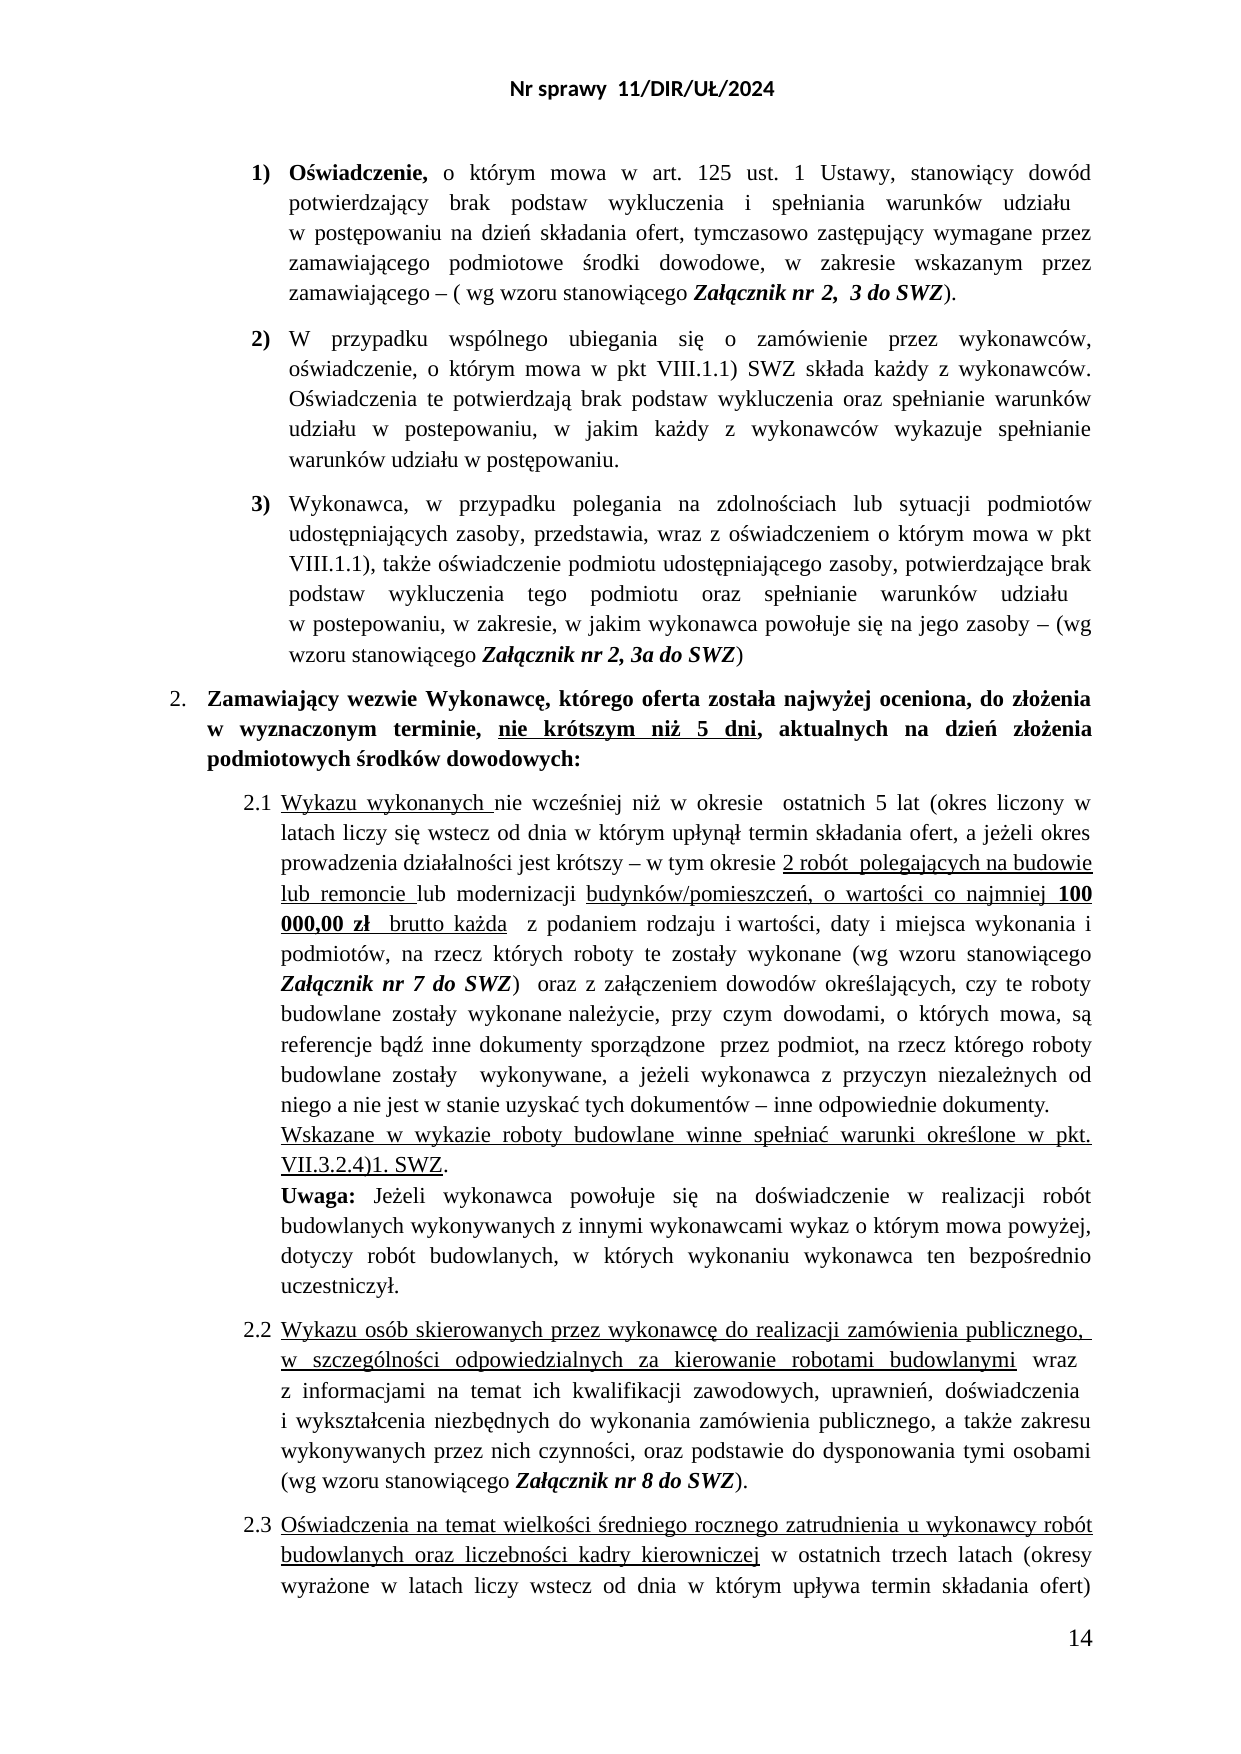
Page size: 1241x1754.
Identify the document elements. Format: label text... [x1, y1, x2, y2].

list Zamawiający wezwie Wykonawcę, którego oferta została najwyżej oceniona, do złożenia w wyznaczonym terminie, nie krótszym niż 5 dni, aktualnych na dzień złożenia podmiotowych środków dowodowych: [169, 685, 1092, 771]
text Wskazane w wykazie roboty budowlane winne spełniać warunki określone w pkt. VII.3.2.4)1. SWZ. [281, 1145, 1092, 1178]
list Wykonawca, w przypadku polegania na zdolnościach lub sytuacji podmiotów udostępniających zasoby, przedstawia, wraz z oświadczeniem o którym mowa w pkt VIII.1.1), także oświadczenie podmiotu udostępniającego zasoby, potwierdzające brak podstaw wykluczenia tego podmiotu oraz spełnianie warunków udziału w postepowaniu, w zakresie, w jakim wykonawca powołuje się na jego zasoby – (wg wzoru stanowiącego Załącznik nr 2, 3a do SWZ) [251, 490, 1092, 667]
list Wykazu osób skierowanych przez wykonawcę do realizacji zamówienia publicznego, w szczególności odpowiedzialnych za kierowanie robotami budowlanymi wraz z informacjami na temat ich kwalifikacji zawodowych, uprawnień, doświadczenia i wykształcenia niezbędnych do wykonania zamówienia publicznego, a także zakresu wykonywanych przez nich czynności, oraz podstawie do dysponowania tymi osobami (wg wzoru stanowiącego Załącznik nr 8 do SWZ). [243, 1316, 1092, 1494]
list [243, 1511, 1092, 1598]
list Oświadczenie, o którym mowa w art. 125 ust. 1 Ustawy, stanowiący dowód potwierdzający brak podstaw wykluczenia i spełniania warunków udziału w postępowaniu na dzień składania ofert, tymczasowo zastępujący wymagane przez zamawiającego podmiotowe środki dowodowe, w zakresie wskazanym przez zamawiającego – ( wg wzoru stanowiącego Załącznik nr 2, 3 do SWZ). [251, 159, 1092, 306]
list Wykazu wykonanych nie wcześniej niż w okresie ostatnich 5 lat (okres liczony w latach liczy się wstecz od dnia w którym upłynął termin składania ofert, a jeżeli okres prowadzenia działalności jest krótszy – w tym okresie 2 robót polegających na budowie lub remoncie lub modernizacji budynków/pomieszczeń, o wartości co najmniej 100 000,00 zł brutto każda z podaniem rodzaju i wartości, daty i miejsca wykonania i podmiotów, na rzecz których roboty te zostały wykonane (wg wzoru stanowiącego Załącznik nr 7 do SWZ) oraz z załączeniem dowodów określających, czy te roboty budowlane zostały wykonane należycie, przy czym dowodami, o których mowa, są referencje bądź inne dokumenty sporządzone przez podmiot, na rzecz którego roboty budowlane zostały wykonywane, a jeżeli wykonawca z przyczyn niezależnych od niego a nie jest w stanie uzyskać tych dokumentów – inne odpowiednie dokumenty. [243, 789, 1092, 1117]
list W przypadku wspólnego ubiegania się o zamówienie przez wykonawców, oświadczenie, o którym mowa w pkt VIII.1.1) SWZ składa każdy z wykonawców. Oświadczenia te potwierdzają brak podstaw wykluczenia oraz spełnianie warunków udziału w postepowaniu, w jakim każdy z wykonawców wykazuje spełnianie warunków udziału w postępowaniu. [251, 325, 1092, 472]
text Uwaga: Jeżeli wykonawca powołuje się na doświadczenie w realizacji robót budowlanych wykonywanych z innymi wykonawcami wykaz o którym mowa powyżej, dotyczy robót budowlanych, w których wykonaniu wykonawca ten bezpośrednio uczestniczył. [281, 1182, 1092, 1299]
